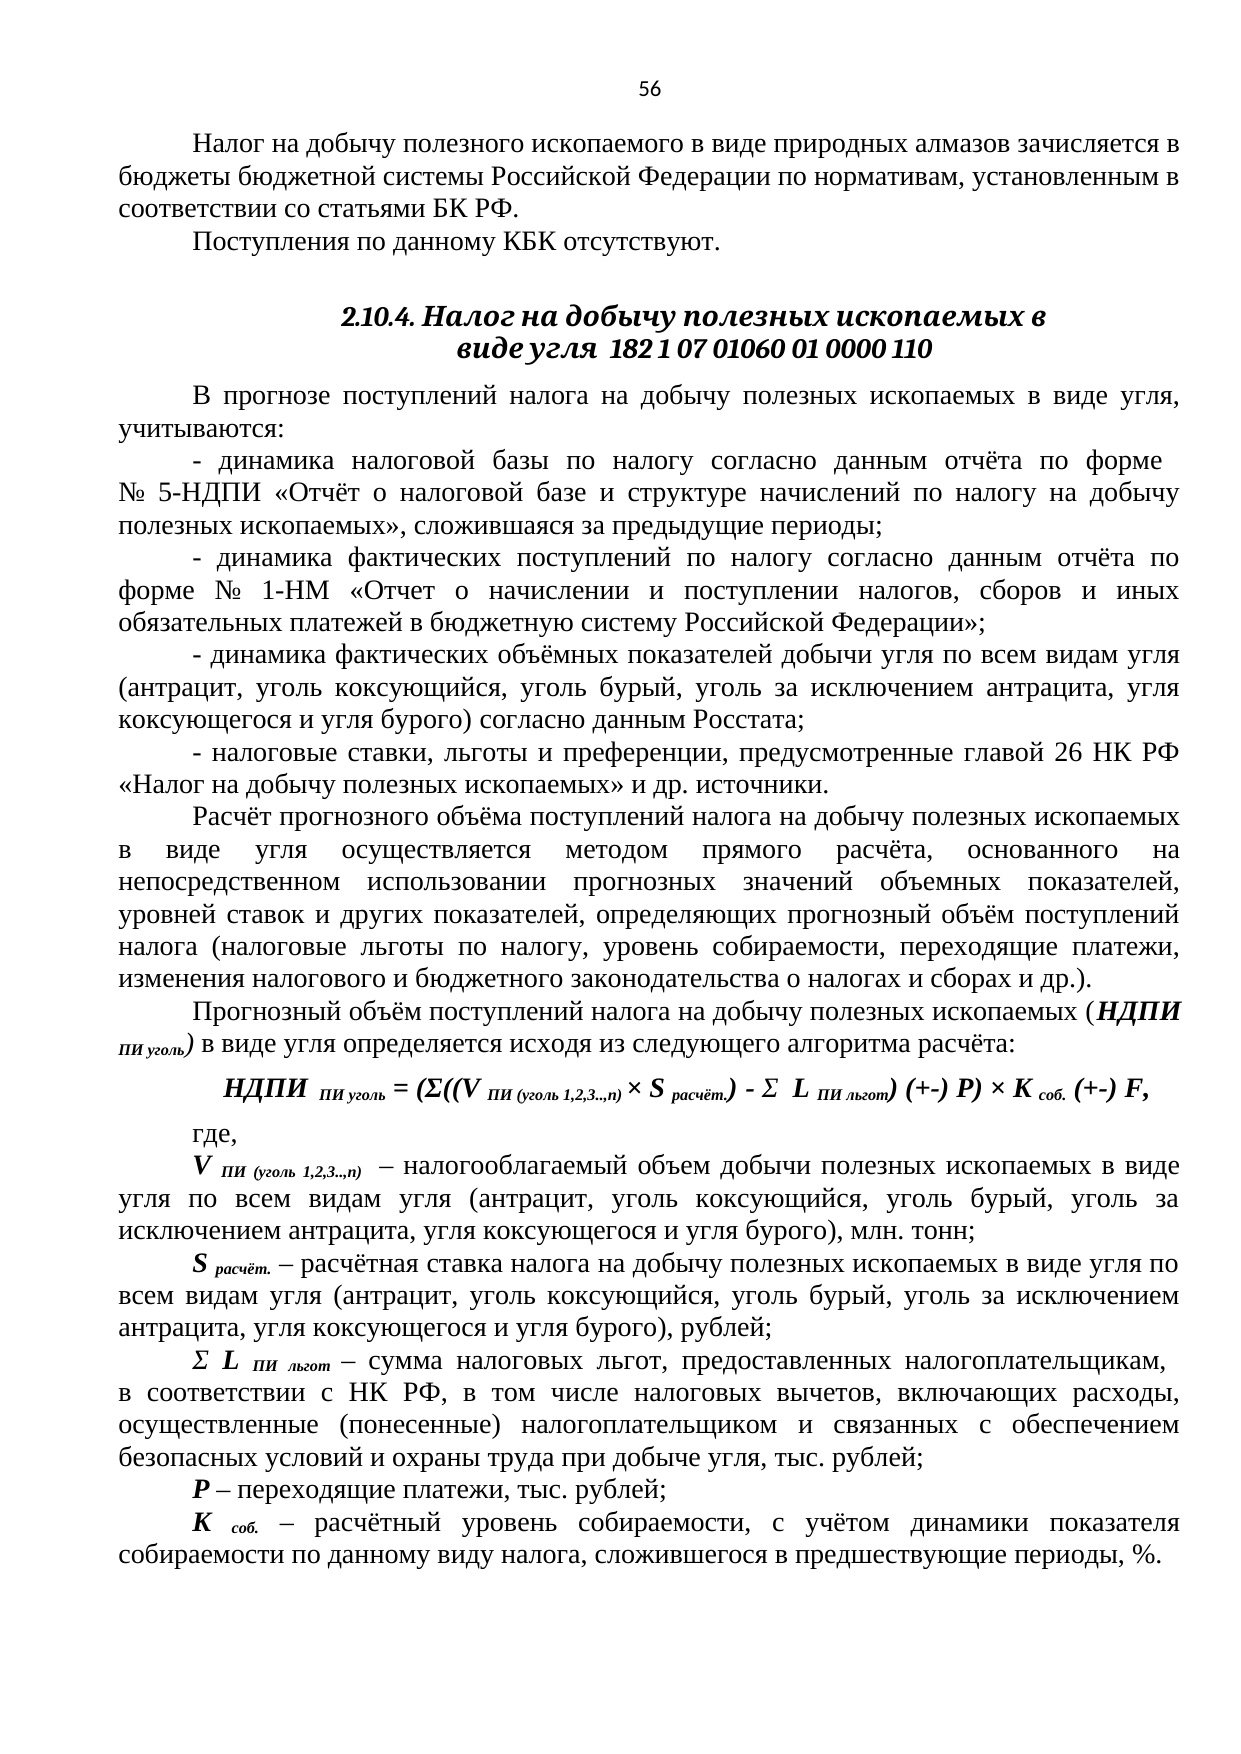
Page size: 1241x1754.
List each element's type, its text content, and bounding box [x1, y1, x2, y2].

subtitle 2.10.4. Налог на добычу полезных ископаемых в виде угля 182 1 07 01060 01 0000 110 [325, 301, 1063, 366]
text S расчёт. – расчётная ставка налога на добычу полезных ископаемых в виде угля по всем видам угля (антрацит, уголь коксующийся, уголь бурый, уголь за исключением антрацита, угля коксующегося и угля бурого), рублей; [118, 1246, 1181, 1343]
text P – переходящие платежи, тыс. рублей; [118, 1472, 1181, 1505]
text - динамика налоговой базы по налогу согласно данным отчёта по форме № 5-НДПИ «Отчёт о налоговой базе и структуре начислений по налогу на добычу полезных ископаемых», сложившаяся за предыдущие периоды; [118, 443, 1181, 540]
text Расчёт прогнозного объёма поступлений налога на добычу полезных ископаемых в виде угля осуществляется методом прямого расчёта, основанного на непосредственном использовании прогнозных значений объемных показателей, уровней ставок и других показателей, определяющих прогнозный объём поступлений налога (налоговые льготы по налогу, уровень собираемости, переходящие платежи, изменения налогового и бюджетного законодательства о налогах и сборах и др.). [118, 799, 1181, 994]
text K соб. – расчётный уровень собираемости, с учётом динамики показателя собираемости по данному виду налога, сложившегося в предшествующие периоды, %. [118, 1505, 1181, 1569]
text НДПИ ПИ уголь = (Ʃ((V ПИ (уголь 1,2,3..,п) × S расчёт.) - Ʃ L ПИ льгот) (+-) P) × K соб. (+-) F, [118, 1071, 1181, 1103]
text Ʃ L ПИ льгот – сумма налоговых льгот, предоставленных налогоплательщикам, в соответствии с НК РФ, в том числе налоговых вычетов, включающих расходы, осуществленные (понесенные) налогоплательщиком и связанных с обеспечением безопасных условий и охраны труда при добыче угля, тыс. рублей; [118, 1343, 1181, 1472]
text - динамика фактических поступлений по налогу согласно данным отчёта по форме № 1-НМ «Отчет о начислении и поступлении налогов, сборов и иных обязательных платежей в бюджетную систему Российской Федерации»; [118, 540, 1181, 637]
text - налоговые ставки, льготы и преференции, предусмотренные главой 26 НК РФ «Налог на добычу полезных ископаемых» и др. источники. [118, 735, 1181, 799]
text V ПИ (уголь 1,2,3..,п) – налогооблагаемый объем добычи полезных ископаемых в виде угля по всем видам угля (антрацит, уголь коксующийся, уголь бурый, уголь за исключением антрацита, угля коксующегося и угля бурого), млн. тонн; [118, 1148, 1181, 1246]
text Поступления по данному КБК отсутствуют. [118, 224, 1181, 256]
text Прогнозный объём поступлений налога на добычу полезных ископаемых (НДПИ ПИ уголь) в виде угля определяется исходя из следующего алгоритма расчёта: [118, 994, 1181, 1059]
text Налог на добычу полезного ископаемого в виде природных алмазов зачисляется в бюджеты бюджетной системы Российской Федерации по нормативам, установленным в соответствии со статьями БК РФ. [118, 127, 1181, 224]
text - динамика фактических объёмных показателей добычи угля по всем видам угля (антрацит, уголь коксующийся, уголь бурый, уголь за исключением антрацита, угля коксующегося и угля бурого) согласно данным Росстата; [118, 637, 1181, 735]
text где, [118, 1116, 1181, 1148]
text В прогнозе поступлений налога на добычу полезных ископаемых в виде угля, учитываются: [118, 378, 1181, 443]
